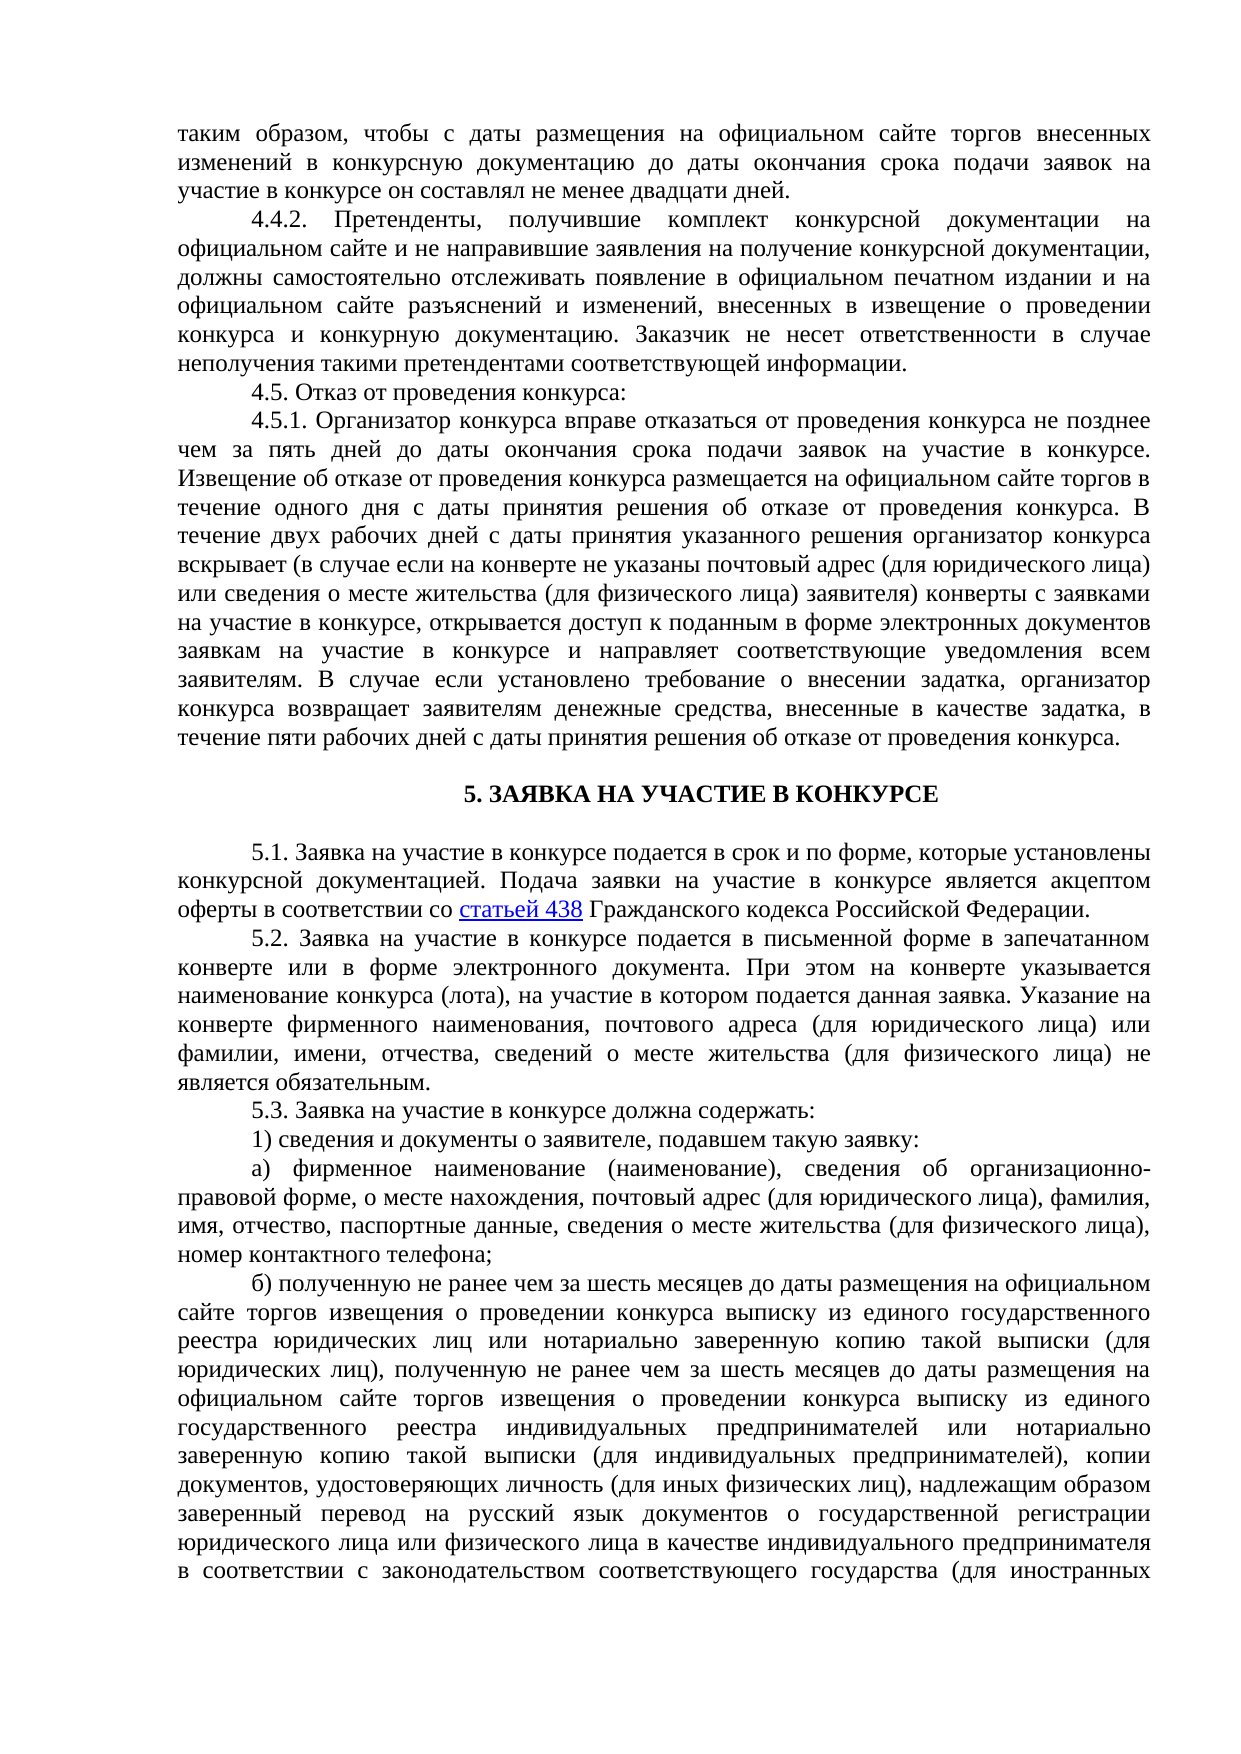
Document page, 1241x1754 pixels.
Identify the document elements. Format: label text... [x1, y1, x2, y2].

text 5.2. Заявка на участие в конкурсе подается в письменной форме в запечатанном конверте или в форме электронного документа. При этом на конверте указывается наименование конкурса (лота), на участие в котором подается данная заявка. Указание на конверте фирменного наименования, почтового адреса (для юридического лица) или фамилии, имени, отчества, сведений о месте жительства (для физического лица) не является обязательным. [177, 923, 1152, 1096]
text а) фирменное наименование (наименование), сведения об организационно-правовой форме, о месте нахождения, почтовый адрес (для юридического лица), фамилия, имя, отчество, паспортные данные, сведения о месте жительства (для физического лица), номер контактного телефона; [177, 1153, 1152, 1268]
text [177, 1268, 1152, 1584]
text 5. ЗАЯВКА НА УЧАСТИЕ В КОНКУРСЕ [177, 779, 1152, 808]
text 4.4.2. Претенденты, получившие комплект конкурсной документации на официальном сайте и не направившие заявления на получение конкурсной документации, должны самостоятельно отслеживать появление в официальном печатном издании и на официальном сайте разъяснений и изменений, внесенных в извещение о проведении конкурса и конкурную документацию. Заказчик не несет ответственности в случае неполучения такими претендентами соответствующей информации. [177, 204, 1152, 377]
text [177, 118, 1152, 204]
text 4.5. Отказ от проведения конкурса: [177, 377, 1152, 406]
text 5.3. Заявка на участие в конкурсе должна содержать: [177, 1096, 1152, 1124]
text 1) сведения и документы о заявителе, подавшем такую заявку: [177, 1124, 1152, 1153]
text 4.5.1. Организатор конкурса вправе отказаться от проведения конкурса не позднее чем за пять дней до даты окончания срока подачи заявок на участие в конкурсе. Извещение об отказе от проведения конкурса размещается на официальном сайте торгов в течение одного дня с даты принятия решения об отказе от проведения конкурса. В течение двух рабочих дней с даты принятия указанного решения организатор конкурса вскрывает (в случае если на конверте не указаны почтовый адрес (для юридического лица) или сведения о месте жительства (для физического лица) заявителя) конверты с заявками на участие в конкурсе, открывается доступ к поданным в форме электронных документов заявкам на участие в конкурсе и направляет соответствующие уведомления всем заявителям. В случае если установлено требование о внесении задатка, организатор конкурса возвращает заявителям денежные средства, внесенные в качестве задатка, в течение пяти рабочих дней с даты принятия решения об отказе от проведения конкурса. [177, 406, 1152, 751]
text 5.1. Заявка на участие в конкурсе подается в срок и по форме, которые установлены конкурсной документацией. Подача заявки на участие в конкурсе является акцептом оферты в соответствии со статьей 438 Гражданского кодекса Российской Федерации. [177, 837, 1152, 923]
